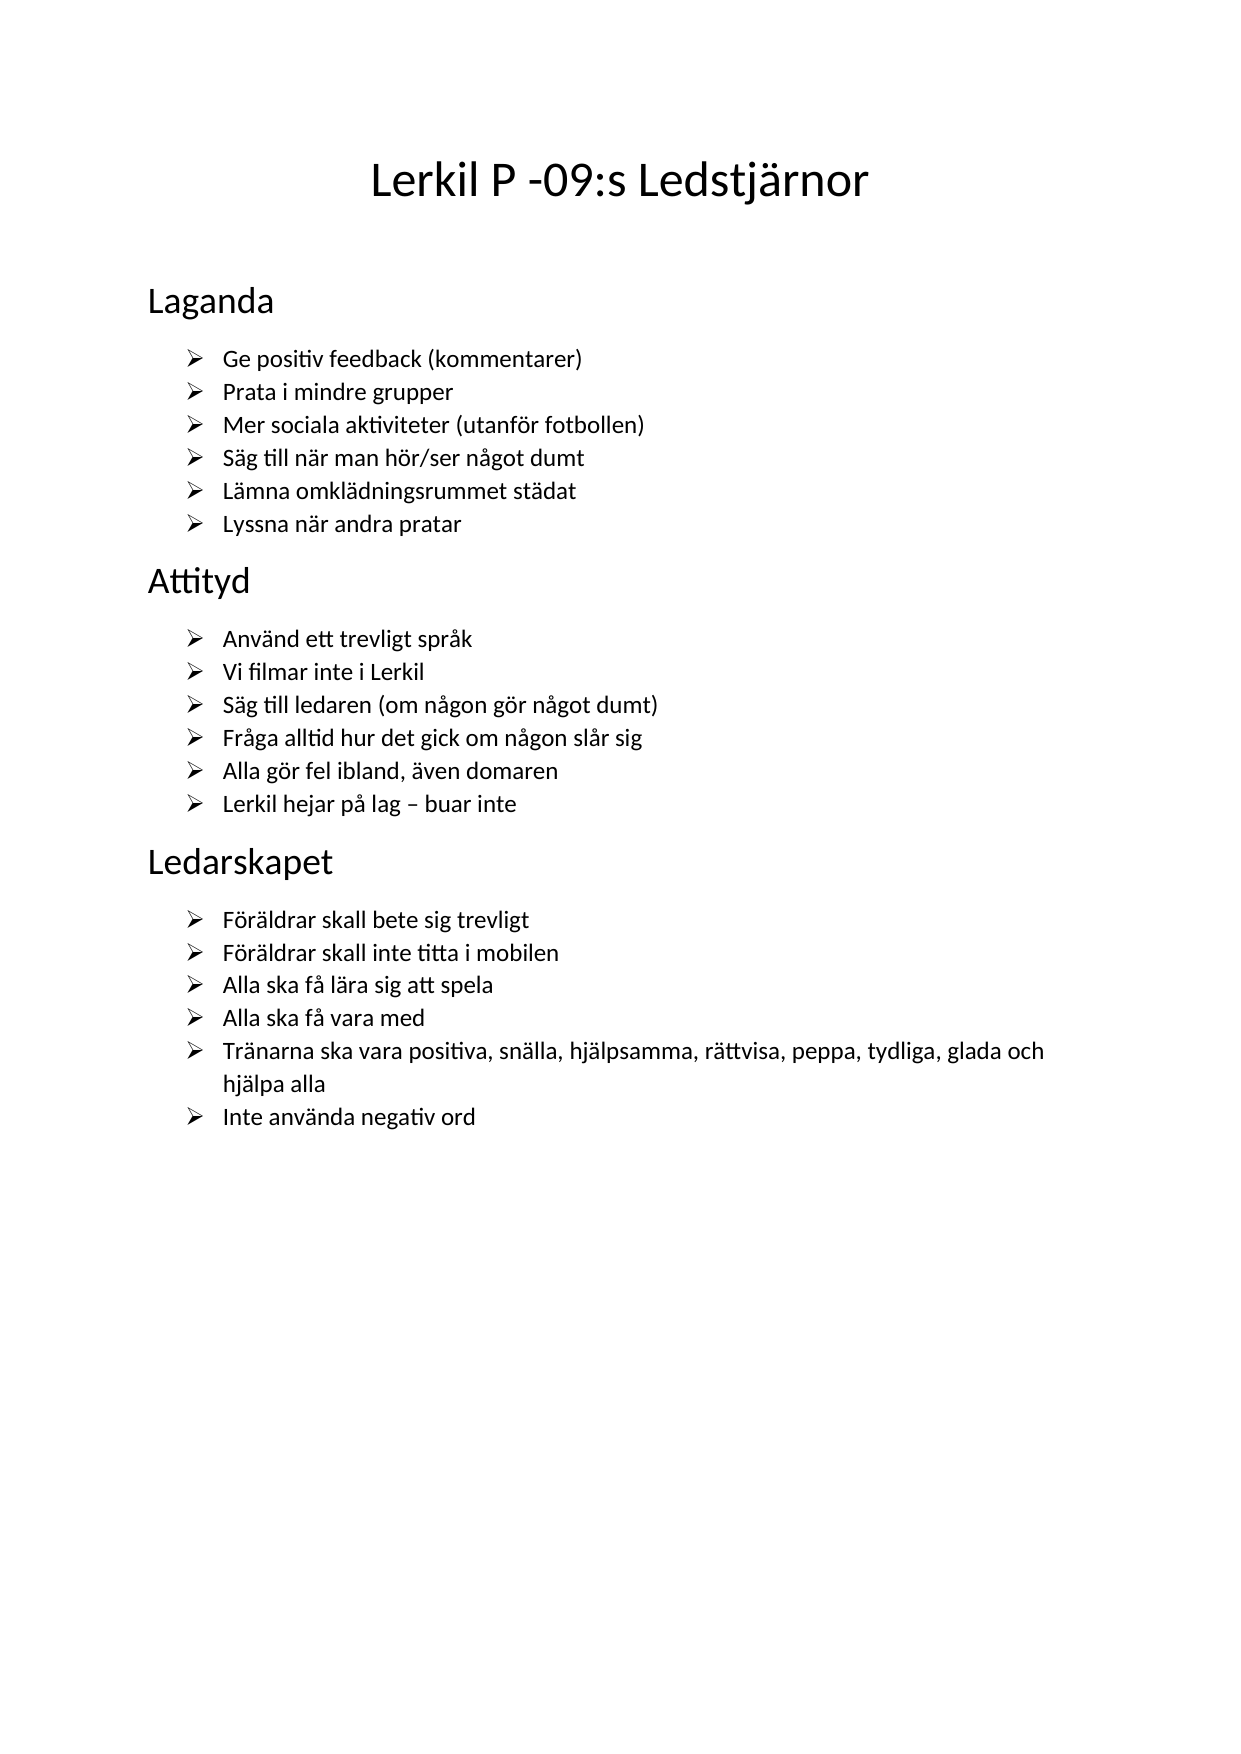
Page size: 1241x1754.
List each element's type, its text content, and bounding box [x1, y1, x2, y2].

list Tränarna ska vara positiva, snälla, hjälpsamma, rättvisa, peppa, tydliga, glada och hjälpa alla [185, 1035, 1093, 1099]
list Alla ska få vara med [185, 1002, 1093, 1033]
list Prata i mindre grupper [185, 376, 1093, 407]
list Alla ska få lära sig att spela [185, 969, 1093, 1000]
text Attityd [148, 557, 1093, 603]
text Laganda [148, 277, 1093, 323]
list Mer sociala aktiviteter (utanför fotbollen) [185, 409, 1093, 439]
list Lyssna när andra pratar [185, 508, 1093, 538]
list Fråga alltid hur det gick om någon slår sig [185, 722, 1093, 753]
list Föräldrar skall bete sig trevligt [185, 904, 1093, 934]
list Säg till ledaren (om någon gör något dumt) [185, 689, 1093, 720]
list Föräldrar skall inte titta i mobilen [185, 937, 1093, 967]
text Ledarskapet [148, 838, 1093, 883]
list Ge positiv feedback (kommentarer) [185, 343, 1093, 374]
list Använd ett trevligt språk [185, 623, 1093, 654]
list Säg till när man hör/ser något dumt [185, 442, 1093, 472]
text Lerkil P -09:s Ledstjärnor [148, 148, 1093, 209]
list Inte använda negativ ord [185, 1101, 1093, 1132]
list Lerkil hejar på lag – buar inte [185, 788, 1093, 818]
list Lämna omklädningsrummet städat [185, 475, 1093, 505]
list Alla gör fel ibland, även domaren [185, 755, 1093, 786]
list Vi filmar inte i Lerkil [185, 656, 1093, 687]
